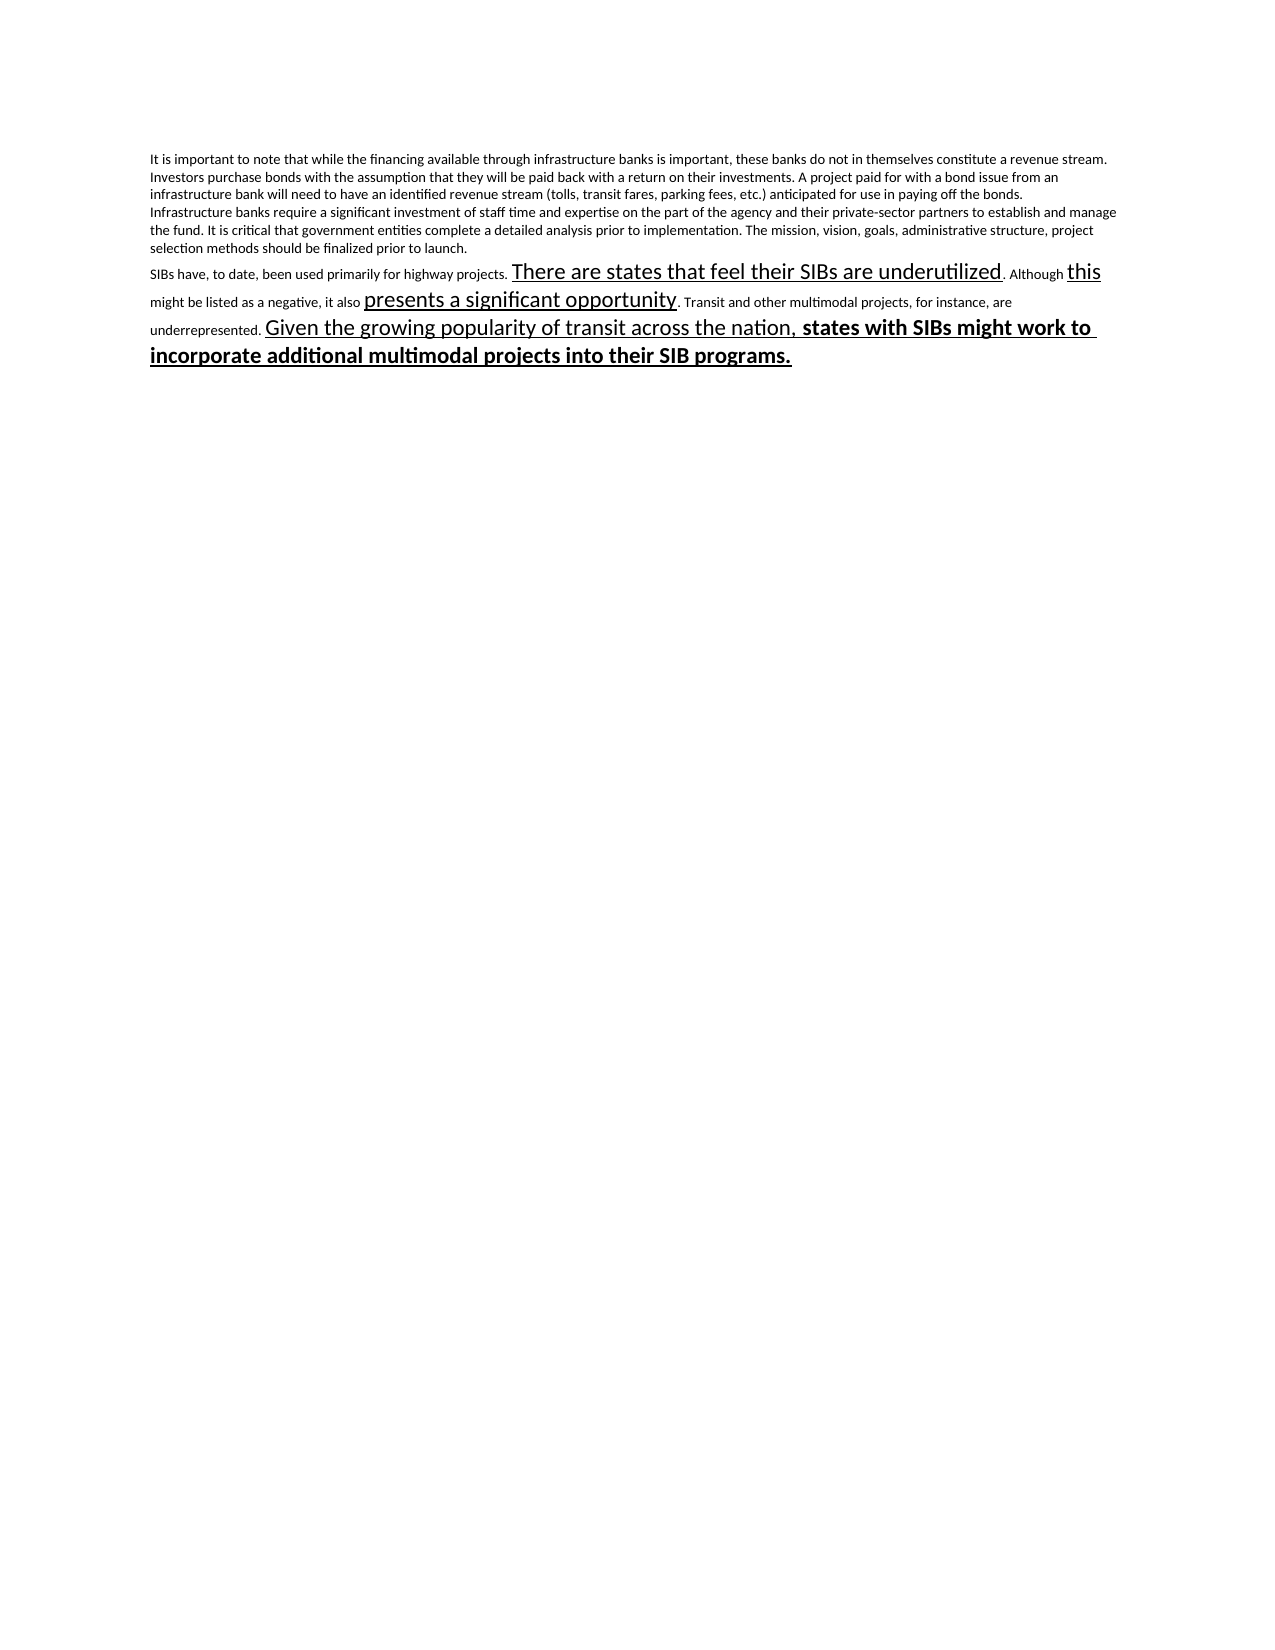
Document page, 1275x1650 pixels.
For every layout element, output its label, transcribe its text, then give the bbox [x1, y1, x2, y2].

text Infrastructure banks require a significant investment of staff time and expertise on the part of the agency and their private-sector partners to establish and manage the fund. It is critical that government entities complete a detailed analysis prior to implementation. The mission, vision, goals, administrative structure, project selection methods should be finalized prior to launch. [150, 203, 1125, 257]
text SIBs have, to date, been used primarily for highway projects. There are states that feel their SIBs are underutilized. Although this might be listed as a negative, it also presents a significant opportunity. Transit and other multimodal projects, for instance, are underrepresented. Given the growing popularity of transit across the nation, states with SIBs might work to incorporate additional multimodal projects into their SIB programs. [150, 257, 1125, 369]
text It is important to note that while the financing available through infrastructure banks is important, these banks do not in themselves constitute a revenue stream. Investors purchase bonds with the assumption that they will be paid back with a return on their investments. A project paid for with a bond issue from an infrastructure bank will need to have an identified revenue stream (tolls, transit fares, parking fees, etc.) anticipated for use in paying off the bonds. [150, 150, 1125, 203]
